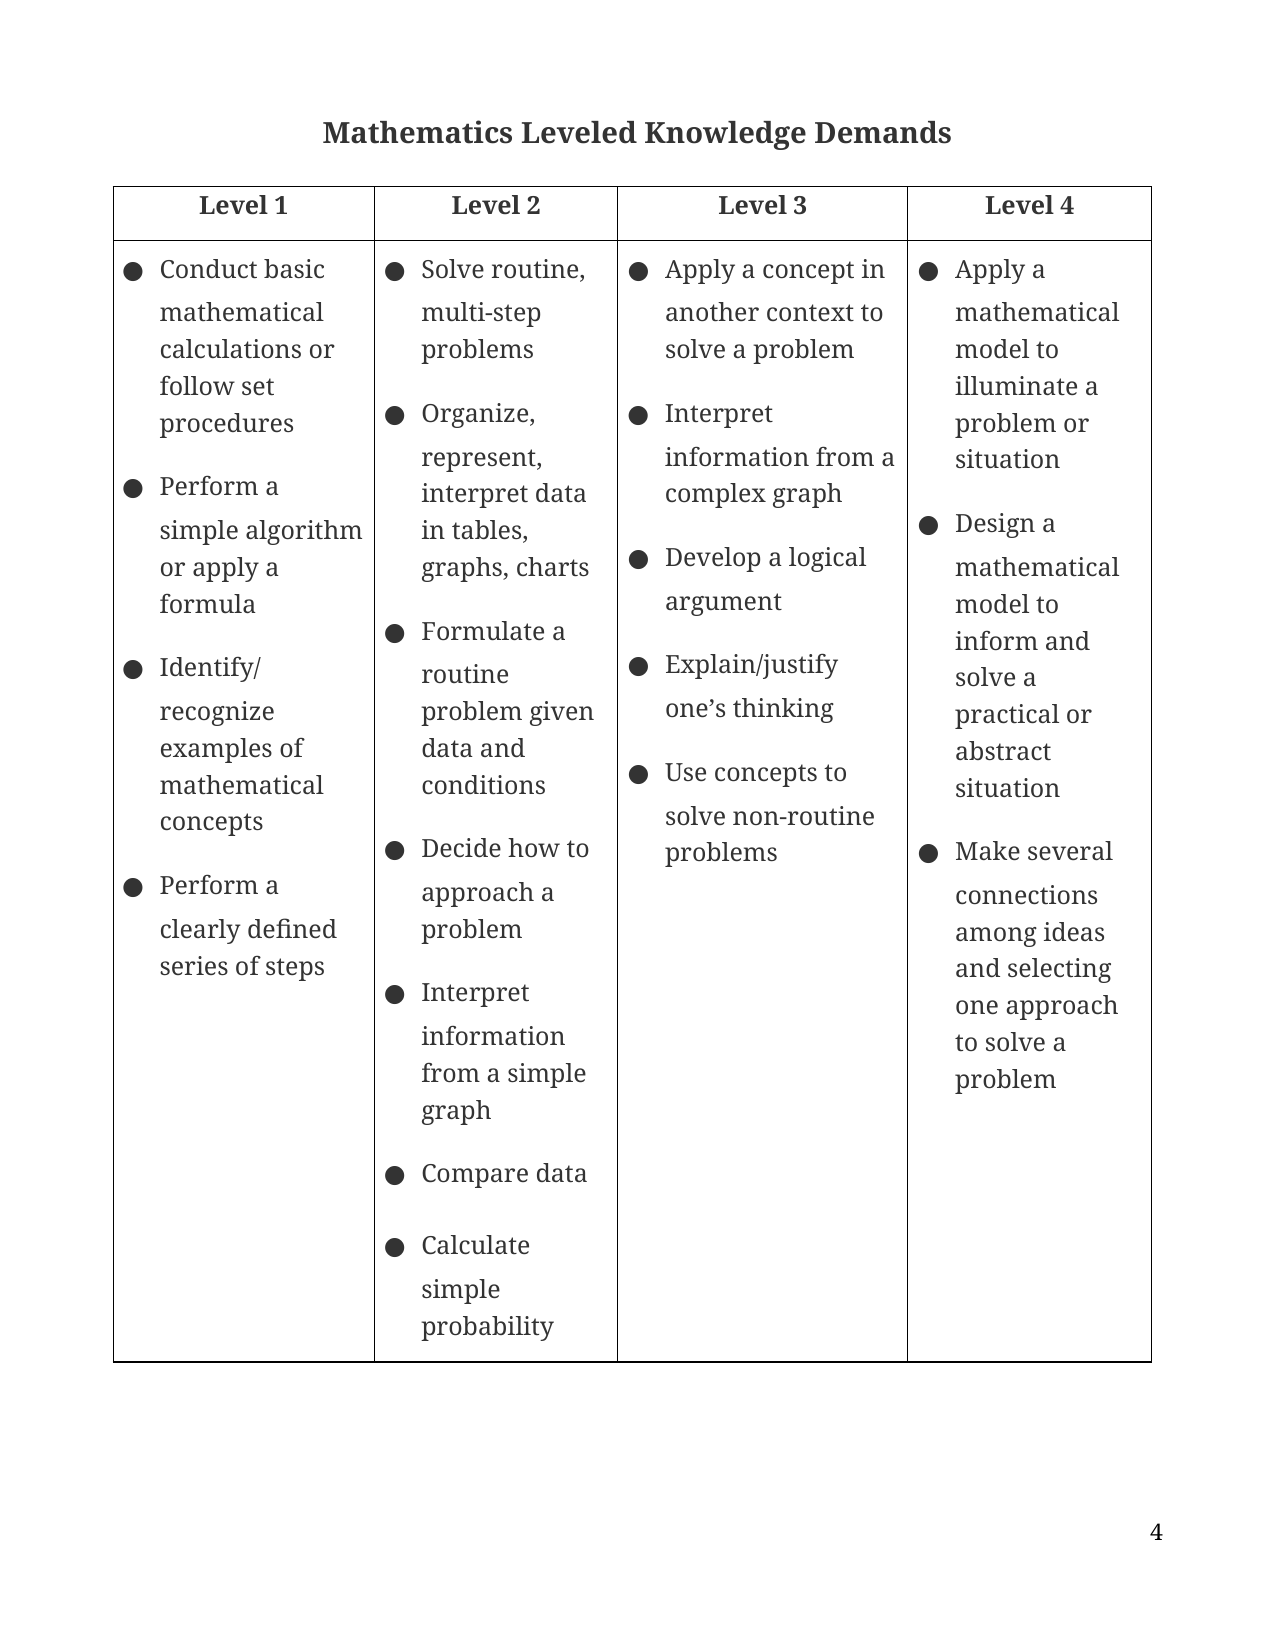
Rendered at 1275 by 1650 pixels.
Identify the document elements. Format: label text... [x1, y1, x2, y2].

table_header Level 1 [114, 187, 374, 240]
table_header Level 2 [375, 187, 617, 240]
text Mathematics Leveled Knowledge Demands [112, 112, 1162, 152]
table_cell Apply a mathematical model to illuminate a problem or situation Design a mathematical model to inform and solve a practical or abstract situation Make several connections among ideas and selecting one approach to solve a problem [908, 241, 1151, 1361]
table_cell Conduct basic mathematical calculations or follow set procedures Perform a simple algorithm or apply a formula Identify/recognize examples of mathematical concepts Perform a clearly defined series of steps [114, 241, 374, 1361]
table_header Level 3 [618, 187, 907, 240]
table_cell Solve routine, multi-step problems Organize, represent, interpret data in tables, graphs, charts Formulate a routine problem given data and conditions Decide how to approach a problem Interpret information from a simple graph Compare data Calculate simple probability [375, 241, 617, 1361]
table_header Level 4 [908, 187, 1151, 240]
table_cell Apply a concept in another context to solve a problem Interpret information from a complex graph Develop a logical argument Explain/justify one’s thinking Use concepts to solve non-routine problems [618, 241, 907, 1361]
